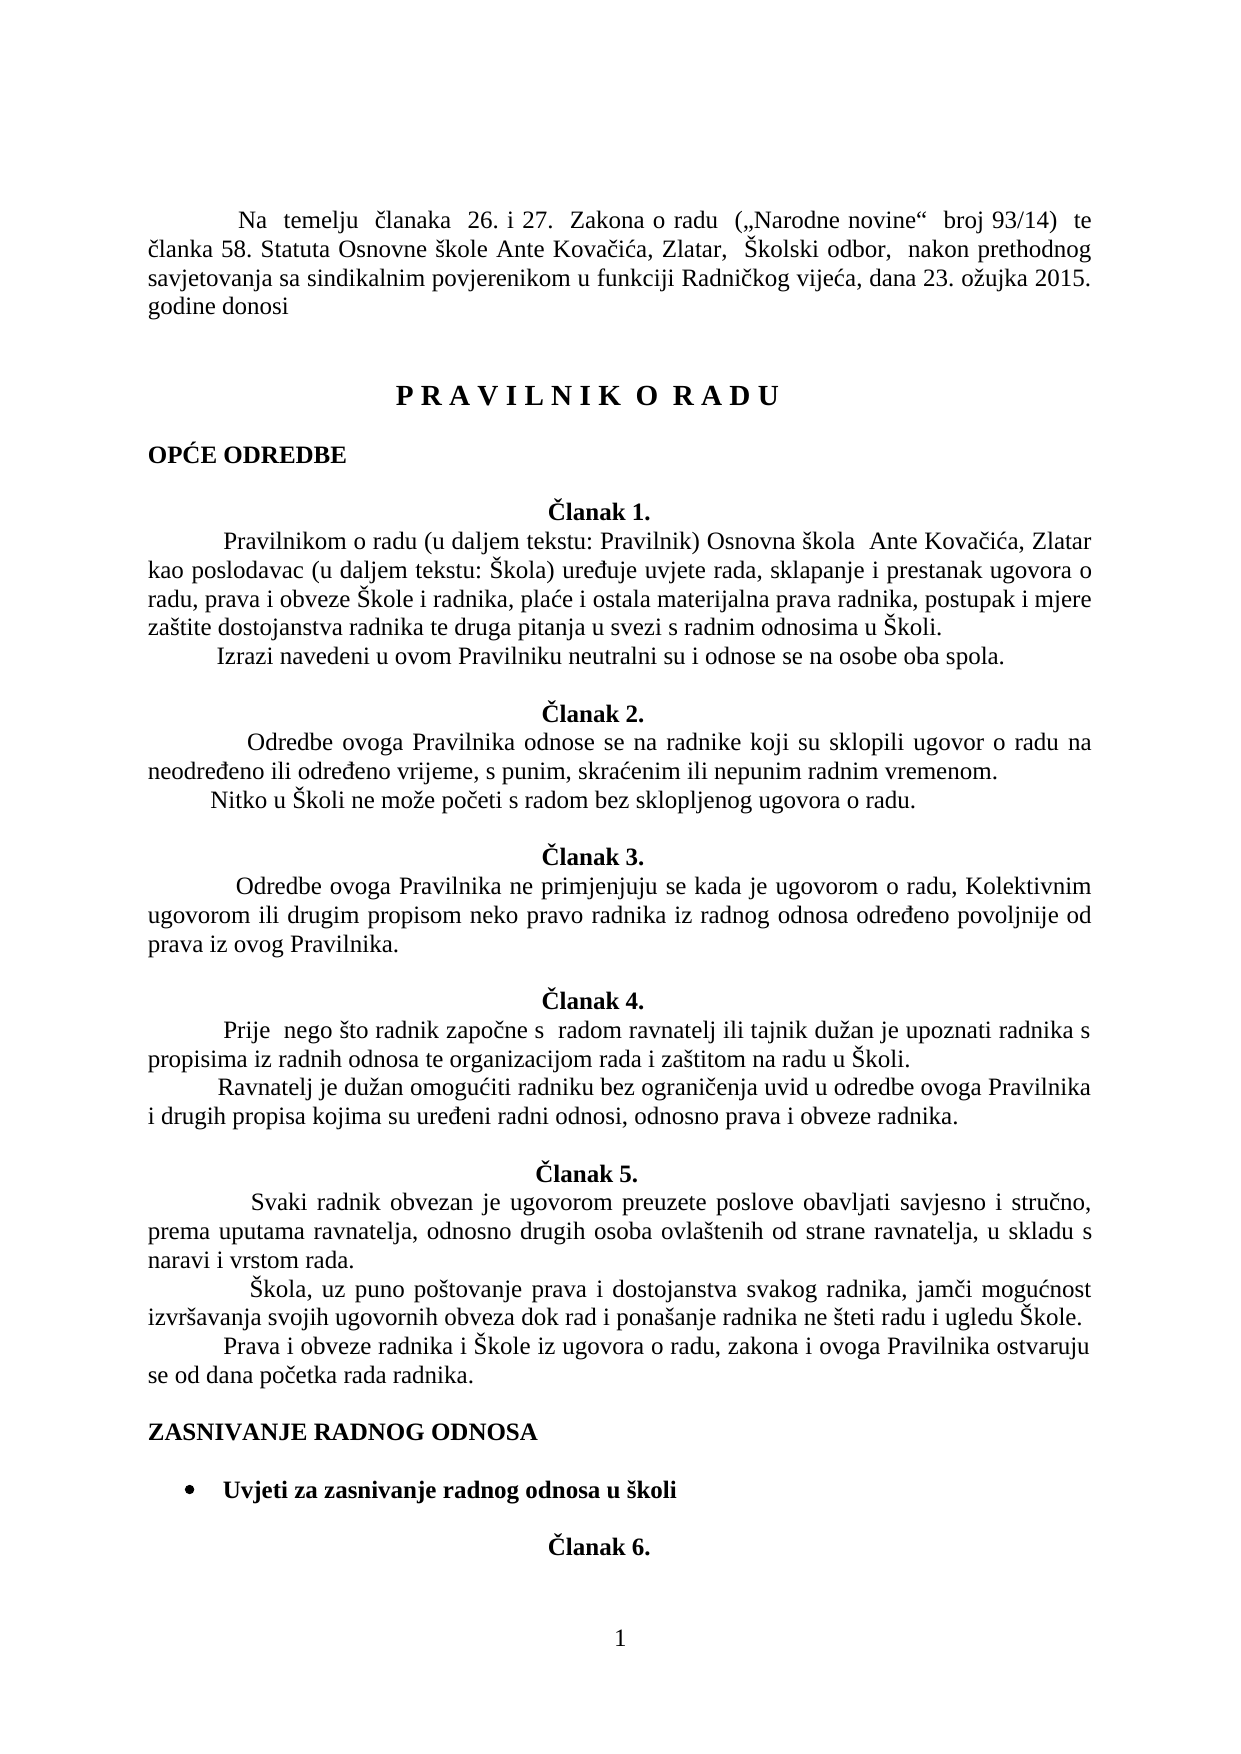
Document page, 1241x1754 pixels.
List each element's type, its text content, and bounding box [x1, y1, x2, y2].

text Članak 1. [148, 497, 1093, 526]
text Odredbe ovoga Pravilnika odnose se na radnike koji su sklopili ugovor o radu na neodređeno ili određeno vrijeme, s punim, skraćenim ili nepunim radnim vremenom. [148, 727, 1093, 785]
text Članak 3. [148, 842, 1093, 871]
text Članak 2. [148, 699, 1093, 727]
text Ravnatelj je dužan omogućiti radniku bez ograničenja uvid u odredbe ovoga Pravilnika i drugih propisa kojima su uređeni radni odnosi, odnosno prava i obveze radnika. [148, 1072, 1093, 1130]
subtitle ZASNIVANJE RADNOG ODNOSA [148, 1417, 1093, 1446]
text Nitko u Školi ne može početi s radom bez sklopljenog ugovora o radu. [148, 785, 1093, 814]
text Škola, uz puno poštovanje prava i dostojanstva svakog radnika, jamči mogućnost izvršavanja svojih ugovornih obveza dok rad i ponašanje radnika ne šteti radu i ugledu Škole. [148, 1274, 1093, 1331]
list Uvjeti za zasnivanje radnog odnosa u školi [185, 1475, 1093, 1504]
text Na temelju članaka 26. i 27. Zakona o radu („Narodne novine“ broj 93/14) te članka 58. Statuta Osnovne škole Ante Kovačića, Zlatar, Školski odbor, nakon prethodnog savjetovanja sa sindikalnim povjerenikom u funkciji Radničkog vijeća, dana 23. ožujka 2015. godine donosi [148, 205, 1093, 320]
text Pravilnikom o radu (u daljem tekstu: Pravilnik) Osnovna škola Ante Kovačića, Zlatar kao poslodavac (u daljem tekstu: Škola) uređuje uvjete rada, sklapanje i prestanak ugovora o radu, prava i obveze Škole i radnika, plaće i ostala materijalna prava radnika, postupak i mjere zaštite dostojanstva radnika te druga pitanja u svezi s radnim odnosima u Školi. [148, 526, 1093, 641]
text Članak 5. [148, 1159, 1093, 1187]
text Članak 6. [148, 1532, 1093, 1561]
text Svaki radnik obvezan je ugovorom preuzete poslove obavljati savjesno i stručno, prema uputama ravnatelja, odnosno drugih osoba ovlaštenih od strane ravnatelja, u skladu s naravi i vrstom rada. [148, 1187, 1093, 1274]
subtitle OPĆE ODREDBE [148, 440, 1093, 469]
text Izrazi navedeni u ovom Pravilniku neutralni su i odnose se na osobe oba spola. [148, 641, 1093, 670]
text Članak 4. [148, 986, 1093, 1015]
text Prava i obveze radnika i Škole iz ugovora o radu, zakona i ovoga Pravilnika ostvaruju se od dana početka rada radnika. [148, 1331, 1093, 1389]
text P R A V I L N I K O R A D U [148, 378, 1093, 411]
text Odredbe ovoga Pravilnika ne primjenjuju se kada je ugovorom o radu, Kolektivnim ugovorom ili drugim propisom neko pravo radnika iz radnog odnosa određeno povoljnije od prava iz ovog Pravilnika. [148, 871, 1093, 957]
text Prije nego što radnik započne s radom ravnatelj ili tajnik dužan je upoznati radnika s propisima iz radnih odnosa te organizacijom rada i zaštitom na radu u Školi. [148, 1015, 1093, 1072]
